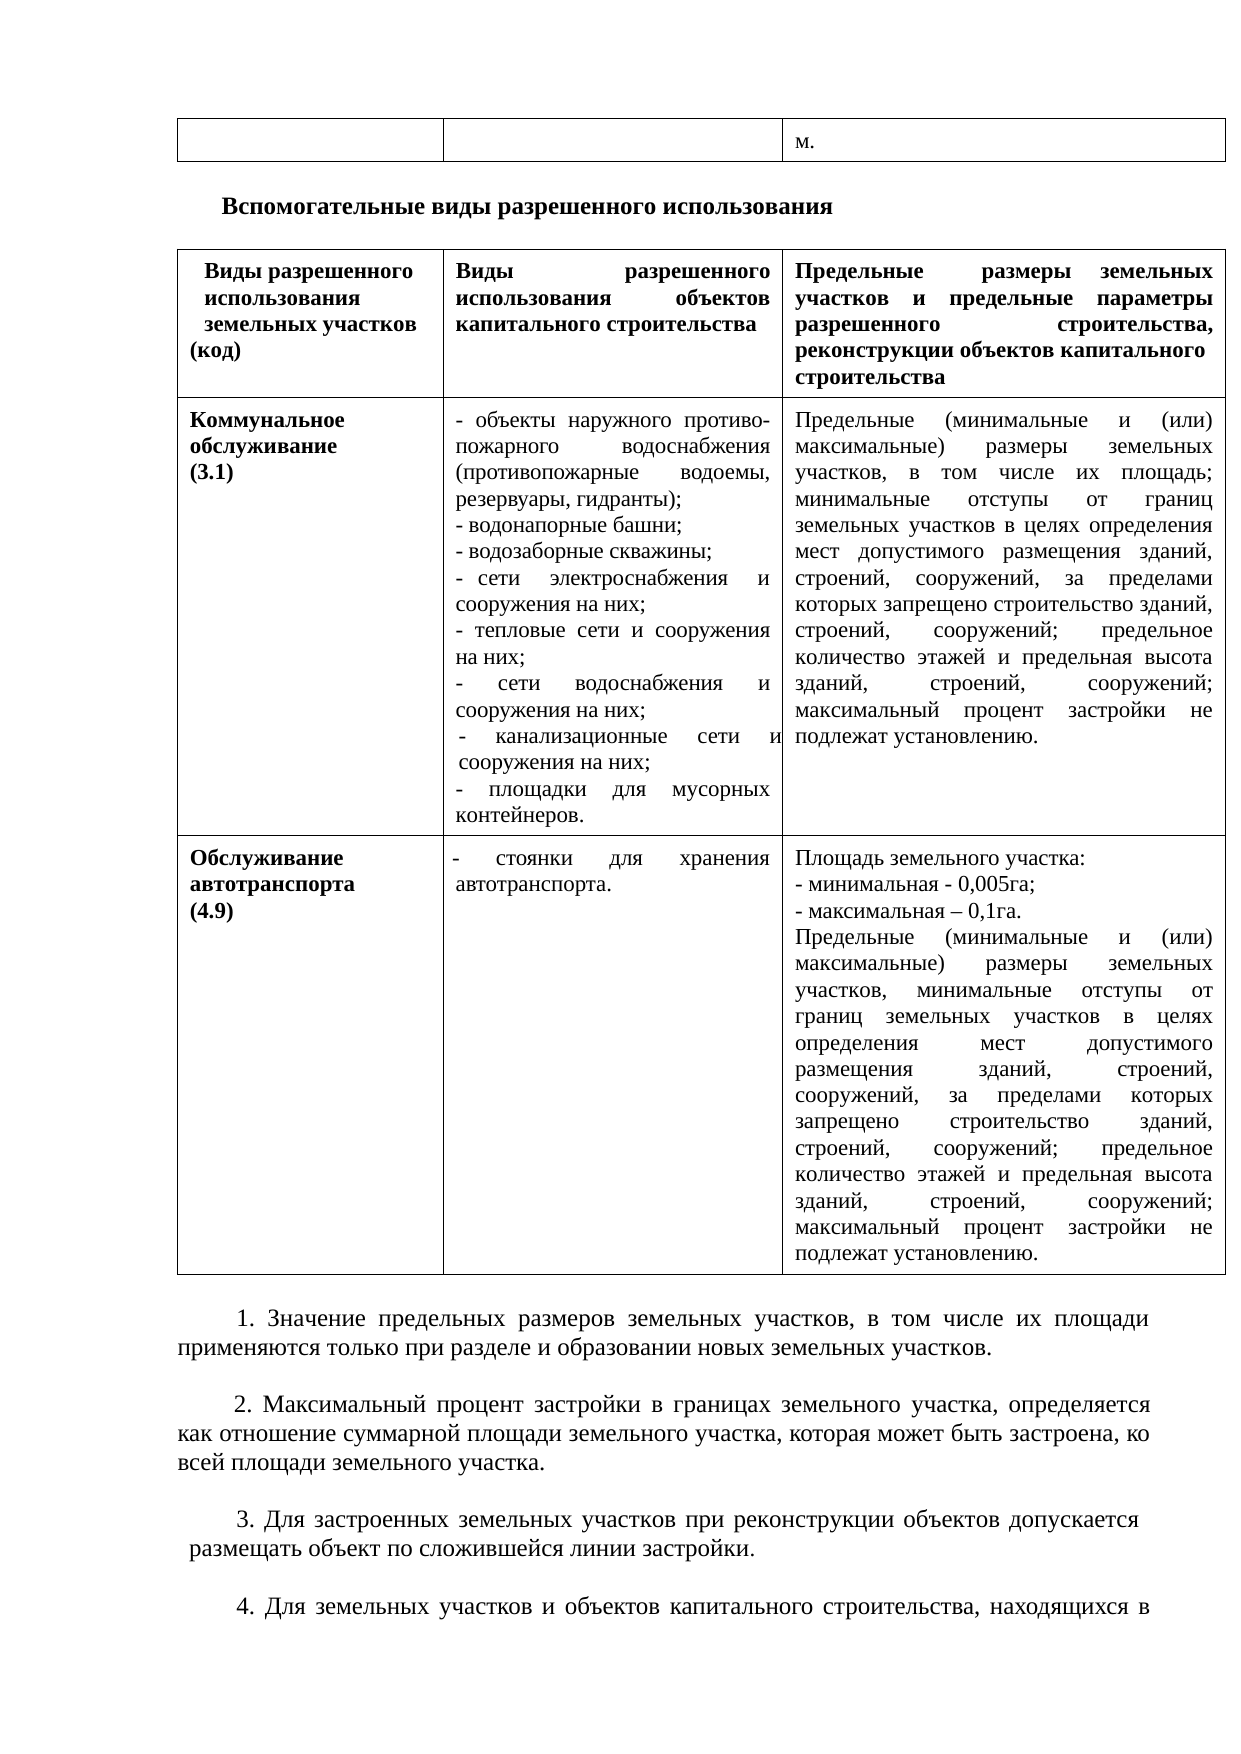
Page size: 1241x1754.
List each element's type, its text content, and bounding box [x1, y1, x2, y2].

table_cell Площадь земельного участка: - минимальная - 0,005га; - максимальная – 0,1га. Предельные (минимальные и (или) максимальные) размеры земельных участков, минимальные отступы от границ земельных участков в целях определения мест допустимого размещения зданий, строений, сооружений, за пределами которых запрещено строительство зданий, строений, сооружений; предельное количество этажей и предельная высота зданий, строений, сооружений; максимальный процент застройки не подлежат установлению. [783, 836, 1225, 1273]
text 2. Максимальный процент застройки в границах земельного участка, определяется как отношение суммарной площади земельного участка, которая может быть застроена, ко всей площади земельного участка. [177, 1389, 1152, 1476]
table_cell - объекты наружного противо-пожарного водоснабжения (противопожарные водоемы, резервуары, гидранты); - водонапорные башни; - водозаборные скважины; - сети электроснабжения и сооружения на них; - тепловые сети и сооружения на них; - сети водоснабжения и сооружения на них; - канализационные сети и сооружения на них; - площадки для мусорных контейнеров. [444, 398, 782, 835]
text 1. Значение предельных размеров земельных участков, в том числе их площади применяются только при разделе и образовании новых земельных участков. [177, 1303, 1150, 1361]
table_cell Предельные (минимальные и (или) максимальные) размеры земельных участков, в том числе их площадь; минимальные отступы от границ земельных участков в целях определения мест допустимого размещения зданий, строений, сооружений, за пределами которых запрещено строительство зданий, строений, сооружений; предельное количество этажей и предельная высота зданий, строений, сооружений; максимальный процент застройки не подлежат установлению. [783, 398, 1225, 835]
table_cell - стоянки для хранения автотранспорта. [444, 836, 782, 1273]
text 3. Для застроенных земельных участков при реконструкции объектов допускается размещать объект по сложившейся линии застройки. [189, 1504, 1140, 1562]
table_cell Коммунальное обслуживание (3.1) [178, 398, 443, 835]
text Вспомогательные виды разрешенного использования [177, 191, 1152, 220]
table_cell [444, 119, 782, 161]
table_header Виды разрешенного использования земельных участков (код) [178, 250, 443, 397]
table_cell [783, 119, 1225, 161]
table_cell Обслуживание автотранспорта (4.9) [178, 836, 443, 1273]
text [177, 1591, 1152, 1619]
table_header Виды разрешенного использования объектов капитального строительства [444, 250, 782, 397]
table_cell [178, 119, 443, 161]
table_header Предельные размеры земельных участков и предельные параметры разрешенного строительства, реконструкции объектов капитального строительства [783, 250, 1225, 397]
